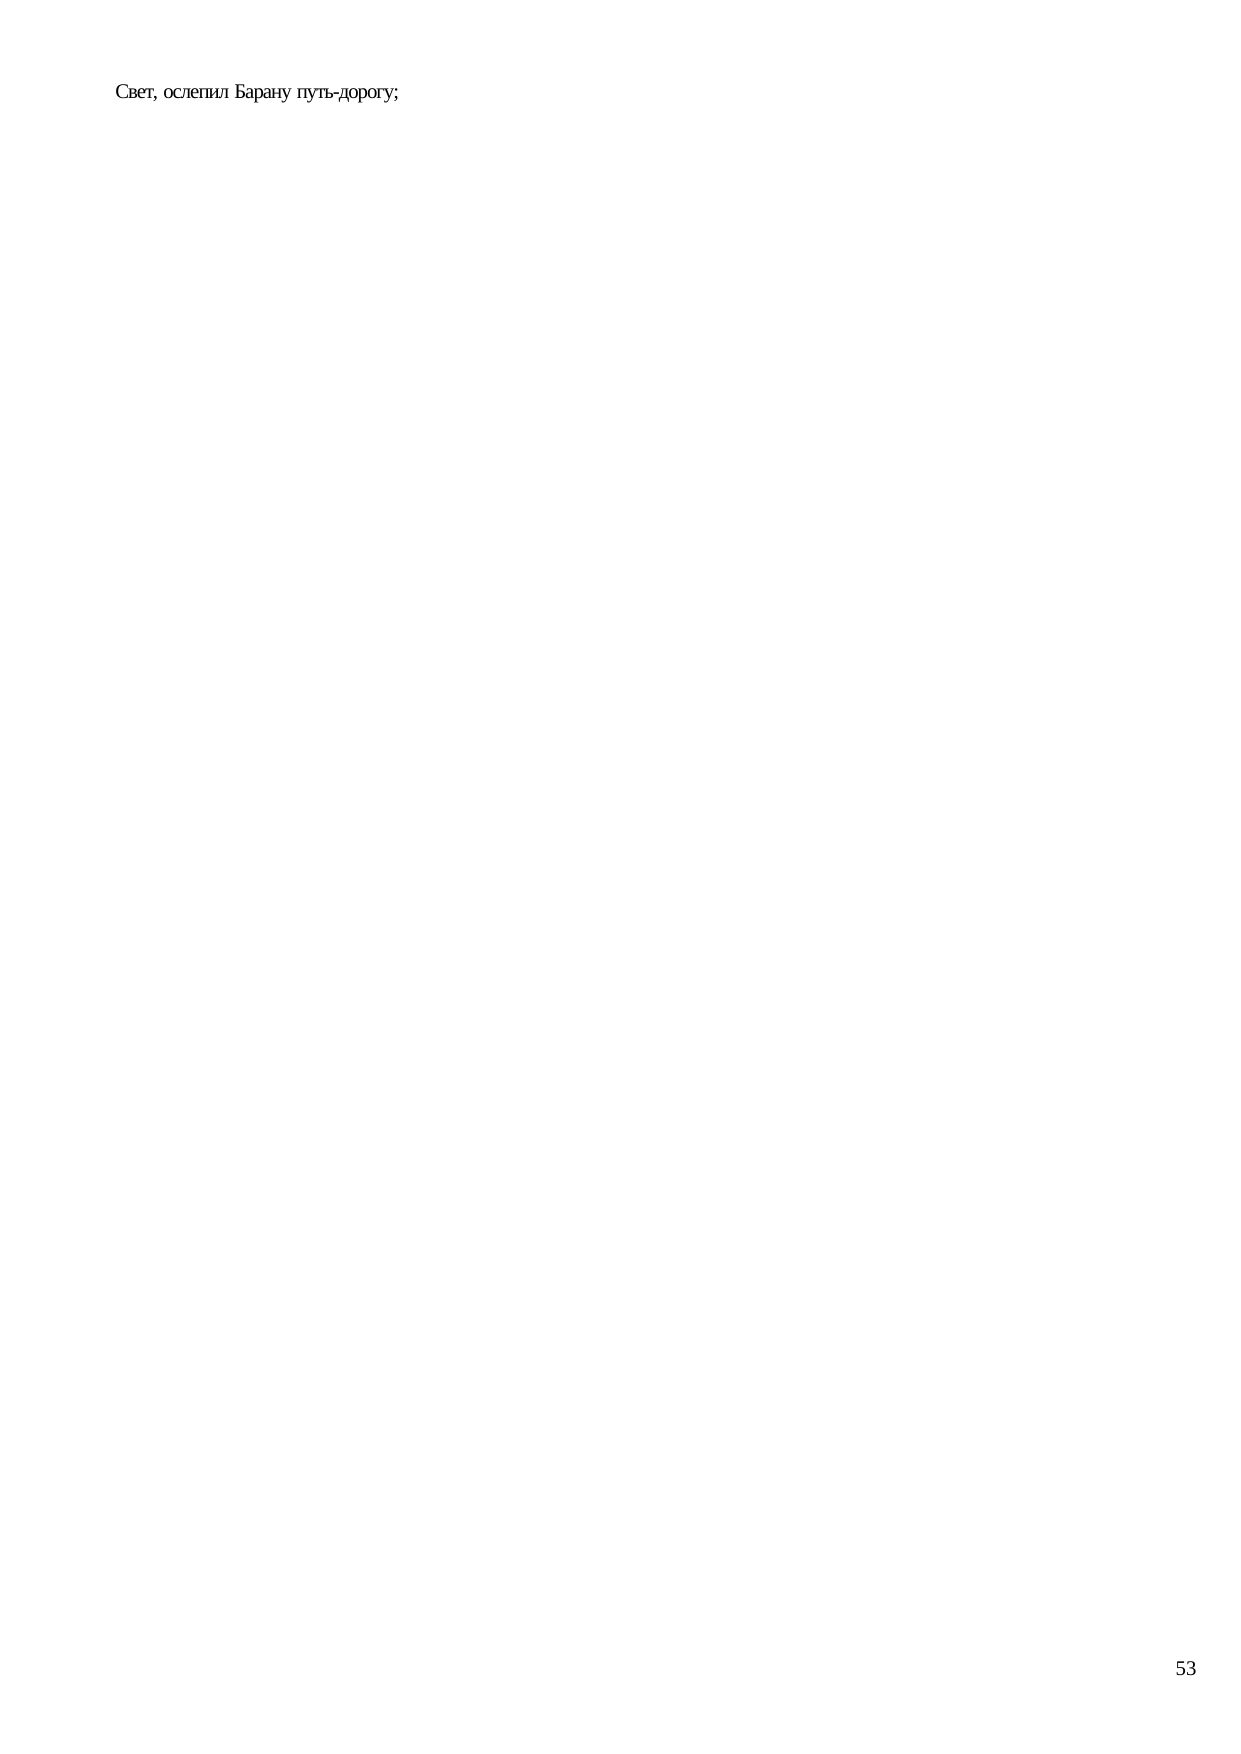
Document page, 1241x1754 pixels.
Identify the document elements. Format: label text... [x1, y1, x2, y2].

text Свет, ослепил Барану путь-дорогу; [115, 79, 1209, 103]
